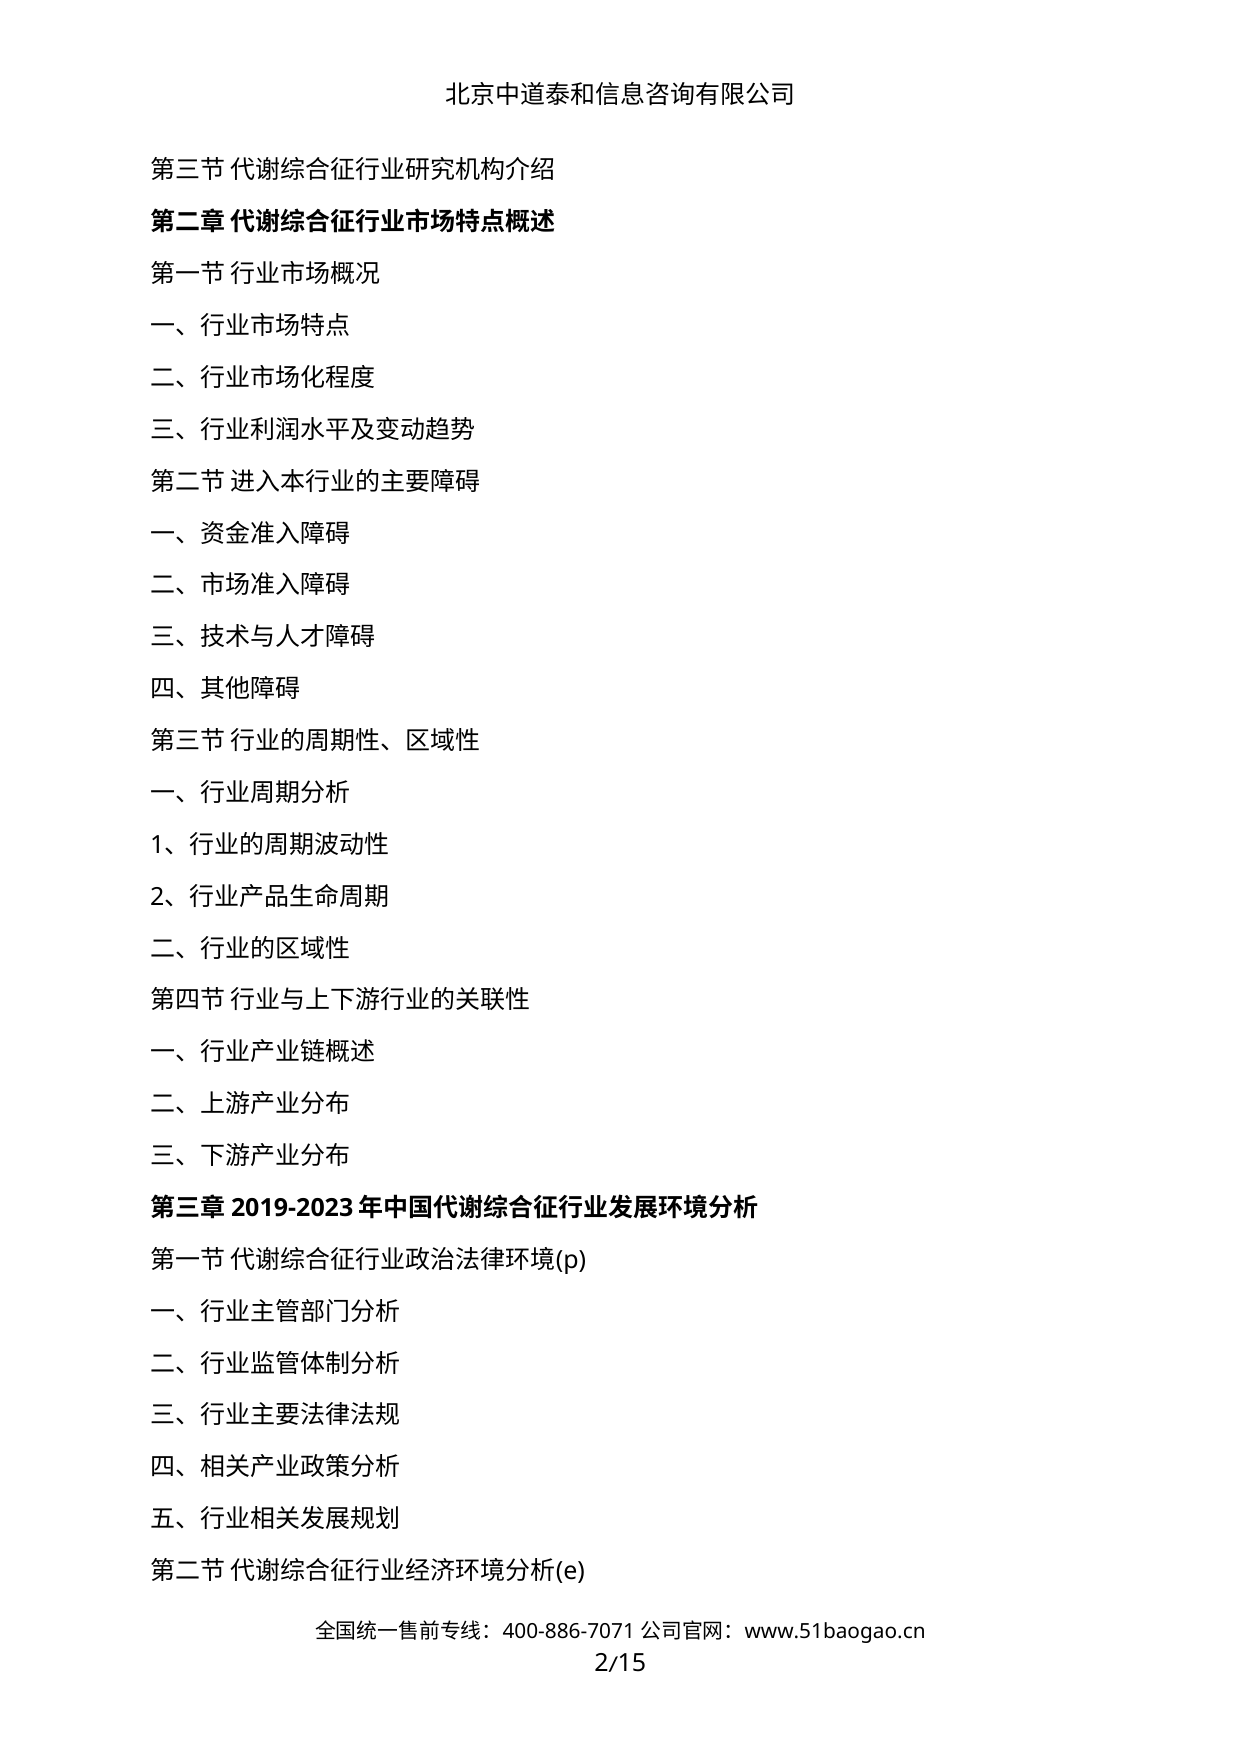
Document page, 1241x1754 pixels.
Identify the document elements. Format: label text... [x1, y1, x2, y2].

text 第一节 代谢综合征行业政治法律环境(p) [150, 1239, 1090, 1276]
text 第三节 代谢综合征行业研究机构介绍 [150, 150, 1090, 186]
text 二、市场准入障碍 [150, 565, 1090, 601]
text 二、行业市场化程度 [150, 357, 1090, 394]
text 三、技术与人才障碍 [150, 617, 1090, 653]
text 第四节 行业与上下游行业的关联性 [150, 980, 1090, 1016]
text 二、行业监管体制分析 [150, 1343, 1090, 1379]
text 三、行业主要法律法规 [150, 1395, 1090, 1431]
text 一、行业主管部门分析 [150, 1291, 1090, 1327]
text 三、下游产业分布 [150, 1136, 1090, 1172]
text 第三节 行业的周期性、区域性 [150, 721, 1090, 757]
text 第二节 代谢综合征行业经济环境分析(e) [150, 1551, 1090, 1587]
text 1、行业的周期波动性 [150, 824, 1090, 861]
text 四、其他障碍 [150, 669, 1090, 705]
text 第二章 代谢综合征行业市场特点概述 [150, 202, 1090, 238]
text 二、上游产业分布 [150, 1084, 1090, 1120]
text 2、行业产品生命周期 [150, 876, 1090, 912]
text 五、行业相关发展规划 [150, 1499, 1090, 1535]
text 三、行业利润水平及变动趋势 [150, 409, 1090, 446]
text 一、行业产业链概述 [150, 1032, 1090, 1068]
text 第一节 行业市场概况 [150, 254, 1090, 290]
text 一、行业市场特点 [150, 306, 1090, 342]
text 四、相关产业政策分析 [150, 1447, 1090, 1483]
text 第三章 2019-2023年中国代谢综合征行业发展环境分析 [150, 1187, 1090, 1224]
text 第二节 进入本行业的主要障碍 [150, 461, 1090, 497]
text 二、行业的区域性 [150, 928, 1090, 964]
text 一、资金准入障碍 [150, 513, 1090, 549]
text 一、行业周期分析 [150, 772, 1090, 809]
